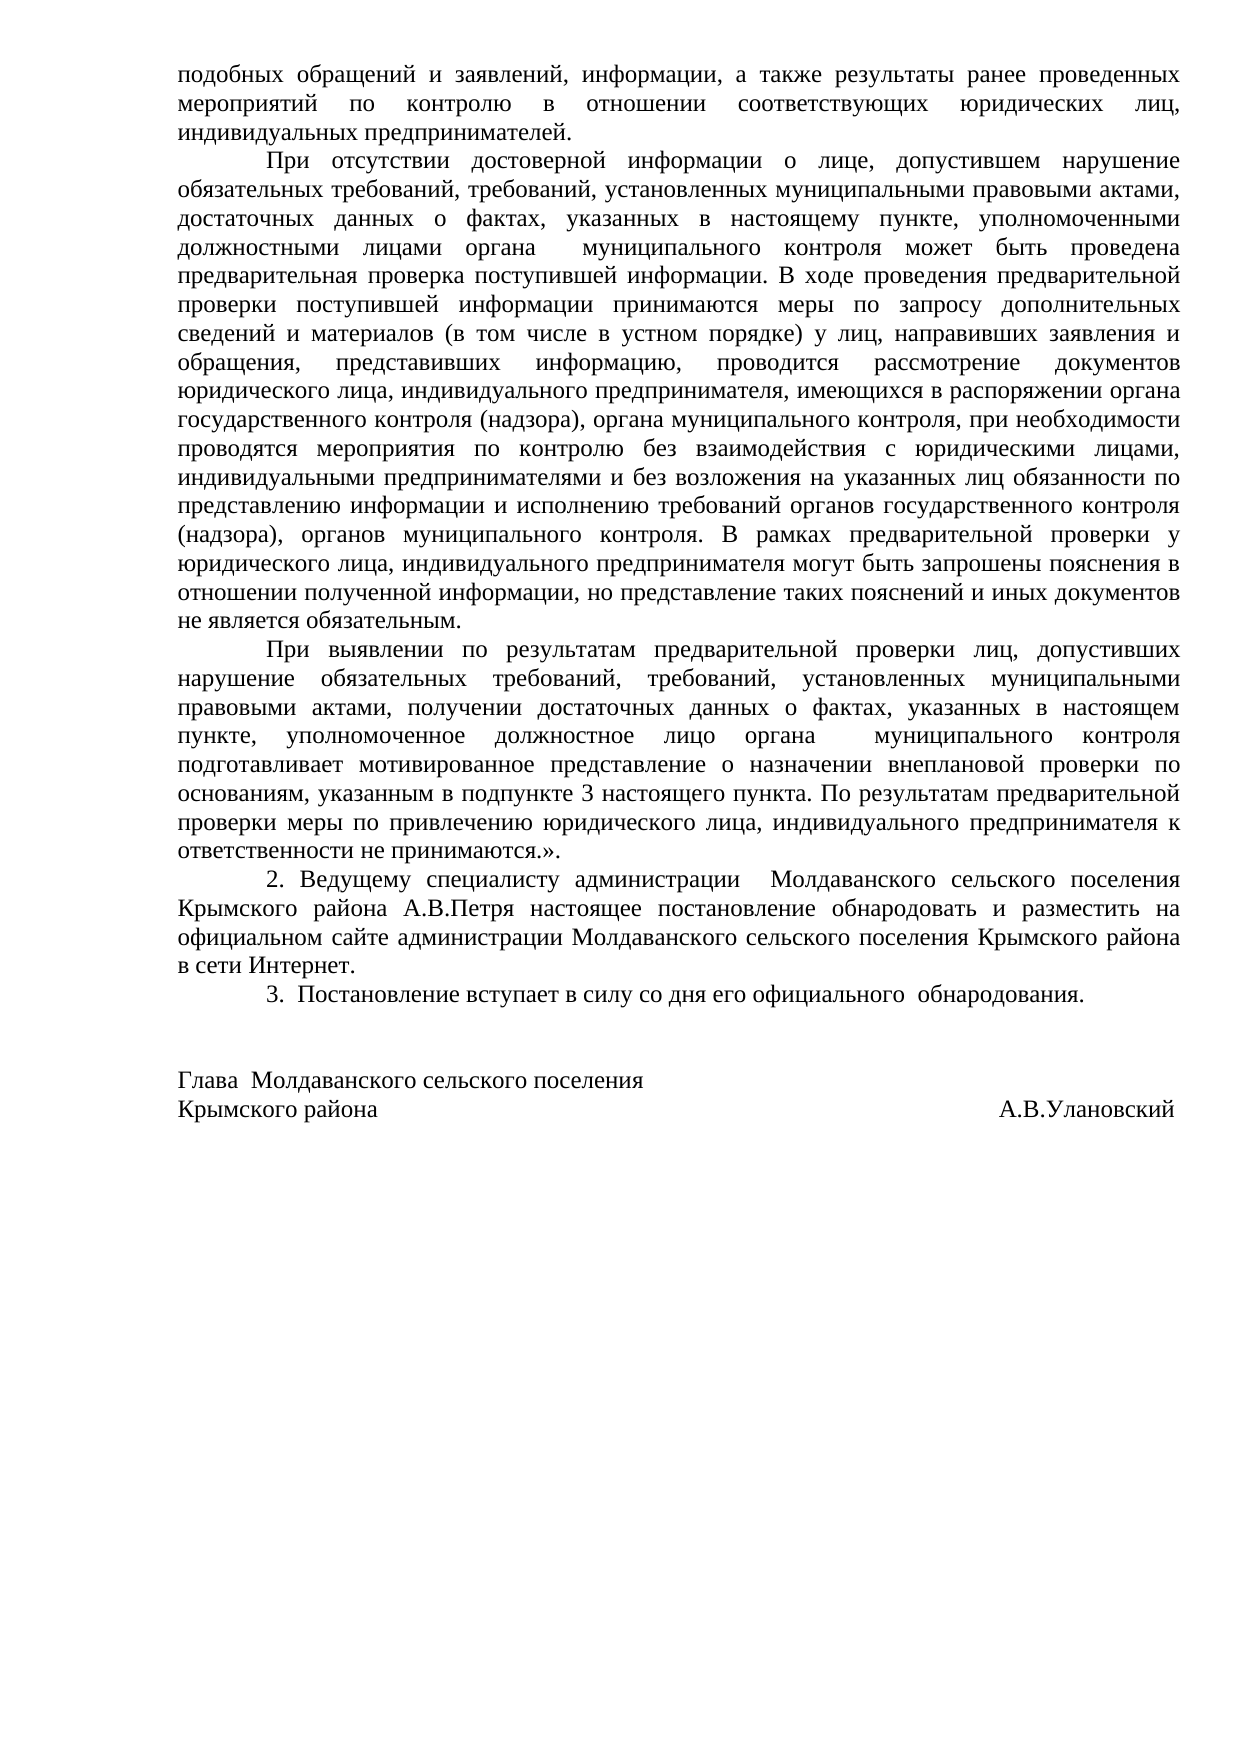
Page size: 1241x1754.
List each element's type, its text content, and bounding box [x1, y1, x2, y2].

text Глава Молдаванского сельского поселения [177, 1065, 1181, 1094]
text Крымского района А.В.Улановский [177, 1094, 1181, 1123]
text При выявлении по результатам предварительной проверки лиц, допустивших нарушение обязательных требований, требований, установленных муниципальными правовыми актами, получении достаточных данных о фактах, указанных в настоящем пункте, уполномоченное должностное лицо органа муниципального контроля подготавливает мотивированное представление о назначении внеплановой проверки по основаниям, указанным в подпункте 3 настоящего пункта. По результатам предварительной проверки меры по привлечению юридического лица, индивидуального предпринимателя к ответственности не принимаются.». [177, 634, 1181, 864]
text 2. Ведущему специалисту администрации Молдаванского сельского поселения Крымского района А.В.Петря настоящее постановление обнародовать и разместить на официальном сайте администрации Молдаванского сельского поселения Крымского района в сети Интернет. [177, 864, 1181, 979]
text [177, 59, 1181, 145]
text 3. Постановление вступает в силу со дня его официального обнародования. [177, 979, 1181, 1008]
text При отсутствии достоверной информации о лице, допустившем нарушение обязательных требований, требований, установленных муниципальными правовыми актами, достаточных данных о фактах, указанных в настоящему пункте, уполномоченными должностными лицами органа муниципального контроля может быть проведена предварительная проверка поступившей информации. В ходе проведения предварительной проверки поступившей информации принимаются меры по запросу дополнительных сведений и материалов (в том числе в устном порядке) у лиц, направивших заявления и обращения, представивших информацию, проводится рассмотрение документов юридического лица, индивидуального предпринимателя, имеющихся в распоряжении органа государственного контроля (надзора), органа муниципального контроля, при необходимости проводятся мероприятия по контролю без взаимодействия с юридическими лицами, индивидуальными предпринимателями и без возложения на указанных лиц обязанности по представлению информации и исполнению требований органов государственного контроля (надзора), органов муниципального контроля. В рамках предварительной проверки у юридического лица, индивидуального предпринимателя могут быть запрошены пояснения в отношении полученной информации, но представление таких пояснений и иных документов не является обязательным. [177, 145, 1181, 634]
